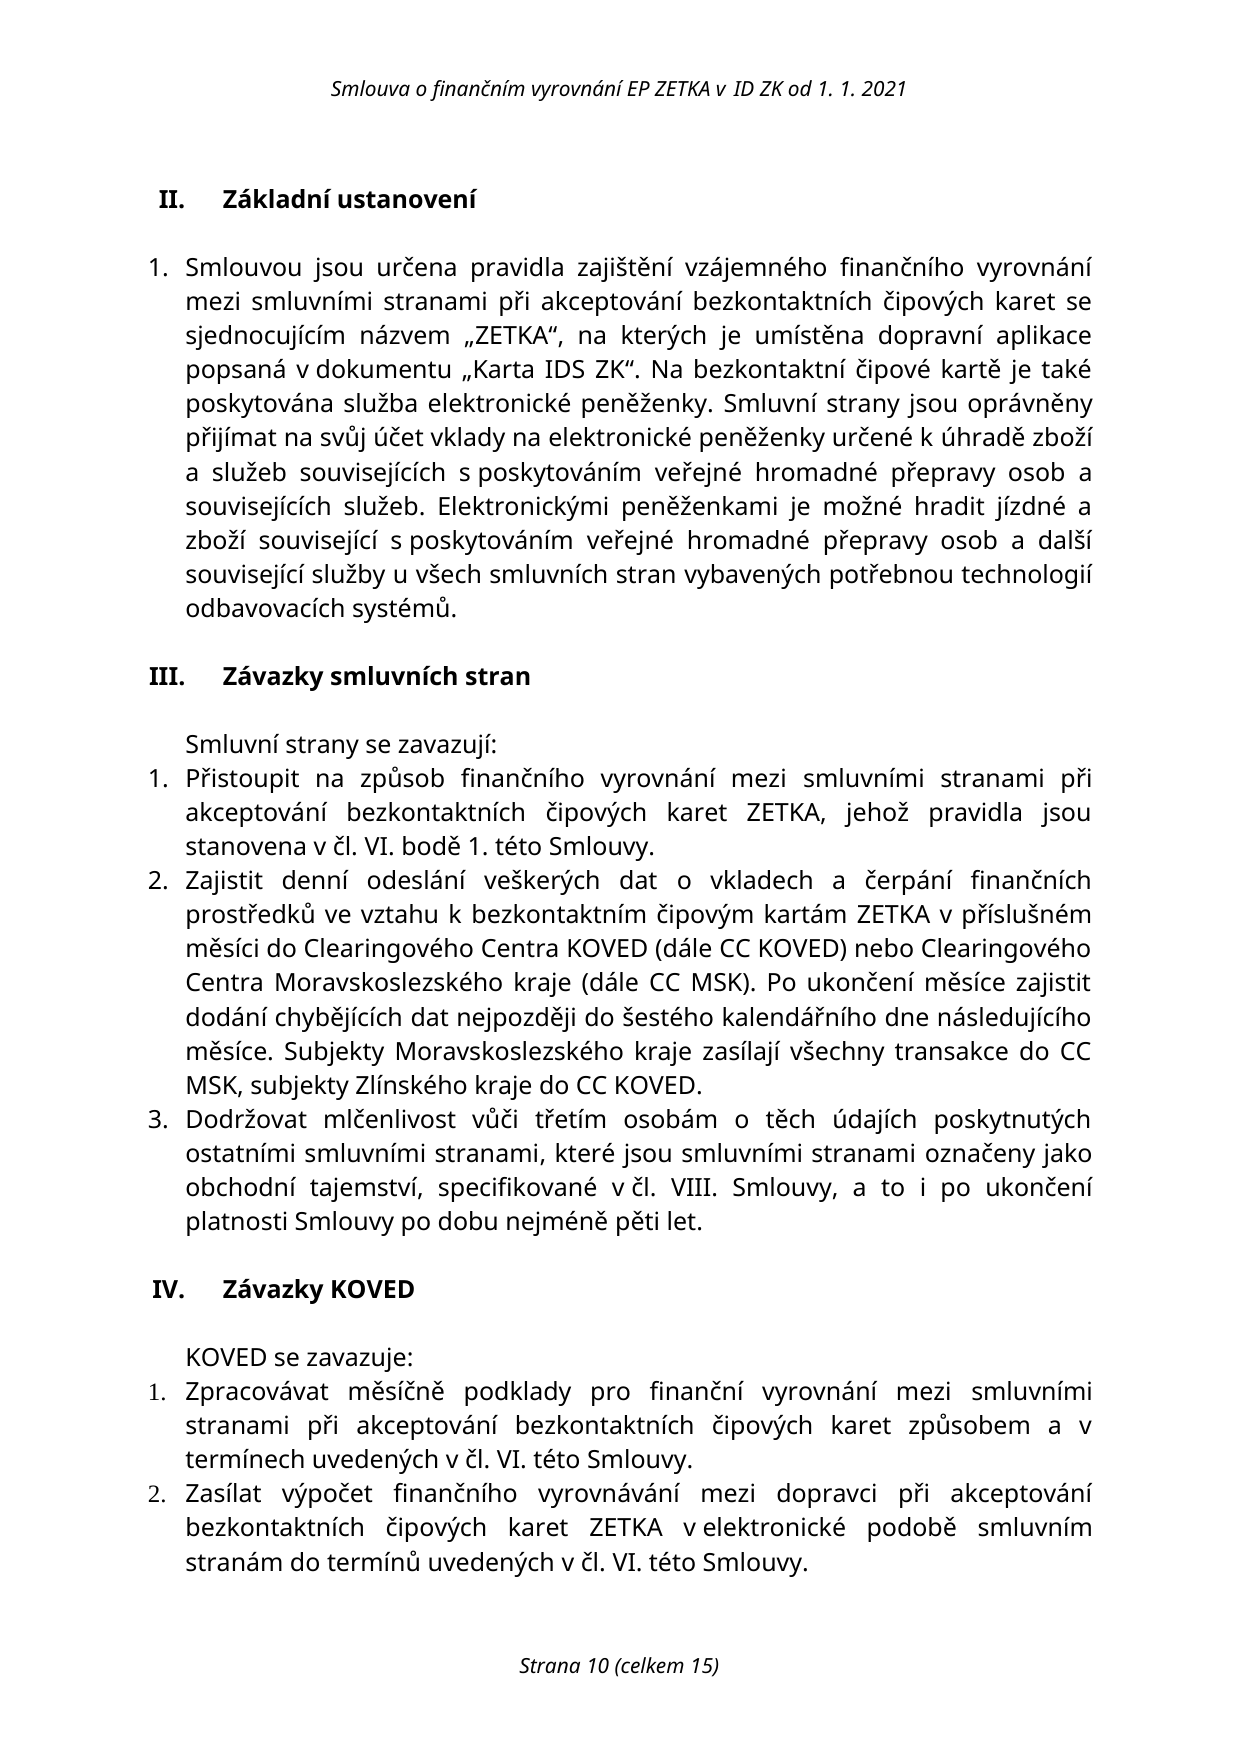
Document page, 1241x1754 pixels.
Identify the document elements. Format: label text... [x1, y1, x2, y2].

list Dodržovat mlčenlivost vůči třetím osobám o těch údajích poskytnutých ostatními smluvními stranami, které jsou smluvními stranami označeny jako obchodní tajemství, specifikované v čl. VIII. Smlouvy, a to i po ukončení platnosti Smlouvy po dobu nejméně pěti let. [148, 1101, 1093, 1238]
list Zajistit denní odeslání veškerých dat o vkladech a čerpání finančních prostředků ve vztahu k bezkontaktním čipovým kartám ZETKA v příslušném měsíci do Clearingového Centra KOVED (dále CC KOVED) nebo Clearingového Centra Moravskoslezského kraje (dále CC MSK). Po ukončení měsíce zajistit dodání chybějících dat nejpozději do šestého kalendářního dne následujícího měsíce. Subjekty Moravskoslezského kraje zasílají všechny transakce do CC MSK, subjekty Zlínského kraje do CC KOVED. [148, 863, 1093, 1101]
list Zpracovávat měsíčně podklady pro finanční vyrovnání mezi smluvními stranami při akceptování bezkontaktních čipových karet způsobem a v termínech uvedených v čl. VI. této Smlouvy. [148, 1374, 1093, 1476]
list Přistoupit na způsob finančního vyrovnání mezi smluvními stranami při akceptování bezkontaktních čipových karet ZETKA, jehož pravidla jsou stanovena v čl. VI. bodě 1. této Smlouvy. [148, 761, 1093, 863]
list Základní ustanovení [185, 182, 1093, 216]
list Zasílat výpočet finančního vyrovnávání mezi dopravci při akceptování bezkontaktních čipových karet ZETKA v elektronické podobě smluvním stranám do termínů uvedených v čl. VI. této Smlouvy. [148, 1476, 1093, 1578]
text Smluvní strany se zavazují: [185, 727, 1093, 761]
list Závazky KOVED [185, 1272, 1093, 1306]
list Smlouvou jsou určena pravidla zajištění vzájemného finančního vyrovnání mezi smluvními stranami při akceptování bezkontaktních čipových karet se sjednocujícím názvem „ZETKA“, na kterých je umístěna dopravní aplikace popsaná v dokumentu „Karta IDS ZK“. Na bezkontaktní čipové kartě je také poskytována služba elektronické peněženky. Smluvní strany jsou oprávněny přijímat na svůj účet vklady na elektronické peněženky určené k úhradě zboží a služeb souvisejících s poskytováním veřejné hromadné přepravy osob a souvisejících služeb. Elektronickými peněženkami je možné hradit jízdné a zboží související s poskytováním veřejné hromadné přepravy osob a další související služby u všech smluvních stran vybavených potřebnou technologií odbavovacích systémů. [148, 250, 1093, 624]
list Závazky smluvních stran [185, 658, 1093, 693]
text KOVED se zavazuje: [185, 1340, 1093, 1374]
